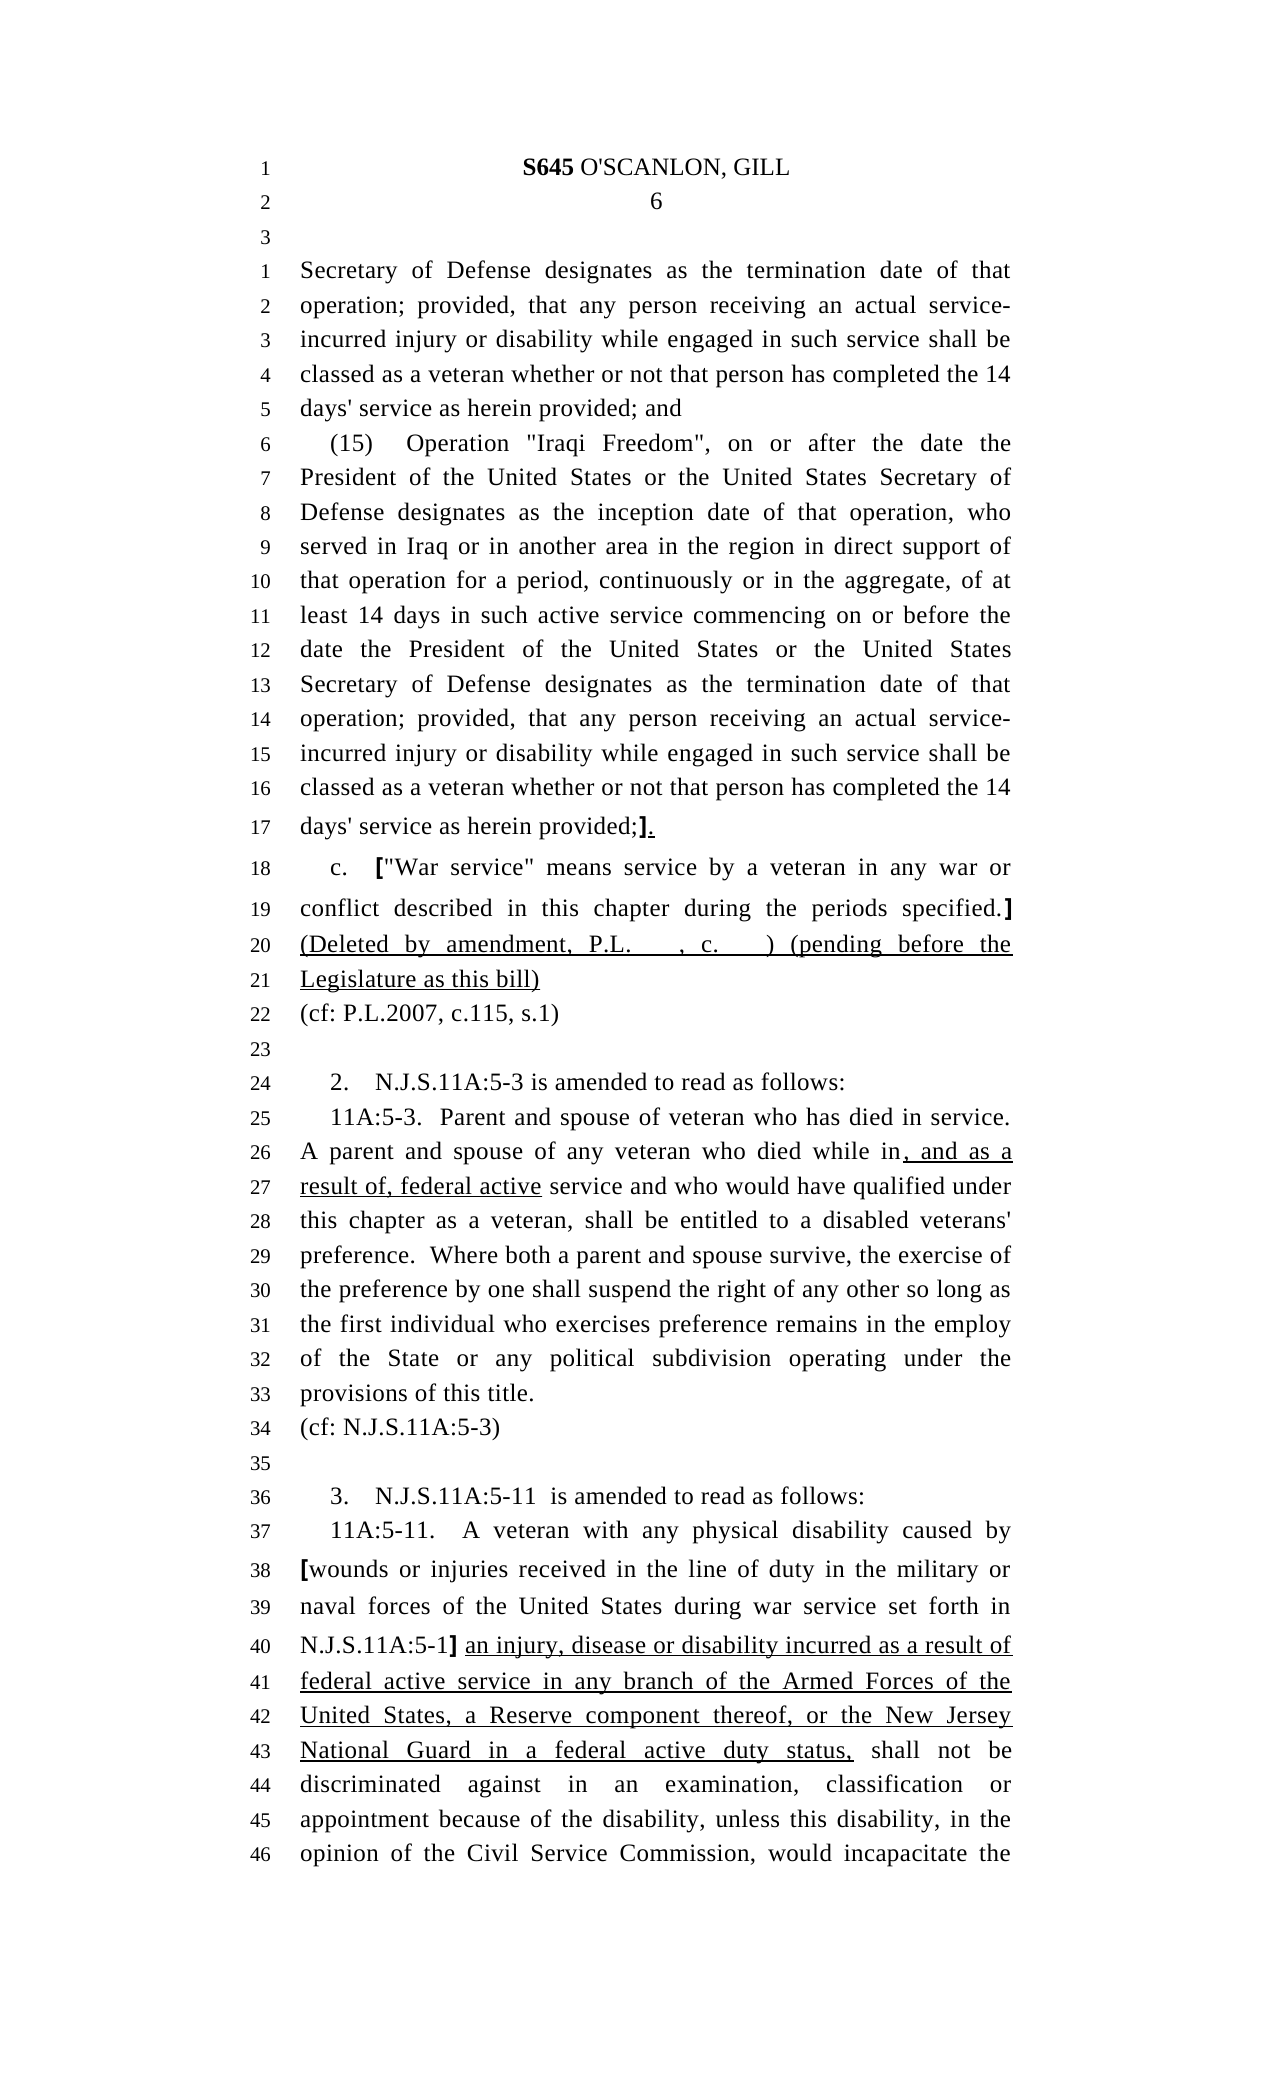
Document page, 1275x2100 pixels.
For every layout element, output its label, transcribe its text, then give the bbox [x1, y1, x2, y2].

text 3. N.J.S.11A:5-11 is amended to read as follows: [300, 1481, 1012, 1510]
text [300, 255, 1012, 422]
text 2. N.J.S.11A:5-3 is amended to read as follows: [300, 1067, 1012, 1096]
text (cf: P.L.2007, c.115, s.1) [300, 998, 1012, 1027]
text (cf: N.J.S.11A:5-3) [300, 1412, 1012, 1441]
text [300, 1727, 1012, 1867]
text 11A:5-3. Parent and spouse of veteran who has died in service. A parent and spouse of any veteran who died while in, and as a result of, federal active service and who would have qualified under this chapter as a veteran, shall be entitled to a disabled veterans' preference. Where both a parent and spouse survive, the exercise of the preference by one shall suspend the right of any other so long as the first individual who exercises preference remains in the employ of the State or any political subdivision operating under the provisions of this title. [300, 1102, 1012, 1406]
text (15) Operation "Iraqi Freedom", on or after the date the President of the United States or the United States Secretary of Defense designates as the inception date of that operation, who served in Iraq or in another area in the region in direct support of that operation for a period, continuously or in the aggregate, of at least 14 days in such active service commencing on or before the date the President of the United States or the United States Secretary of Defense designates as the termination date of that operation; provided, that any person receiving an actual service-incurred injury or disability while engaged in such service shall be classed as a veteran whether or not that person has completed the 14 days' service as herein provided;]. [300, 428, 1012, 842]
text c. ["War service" means service by a veteran in any war or conflict described in this chapter during the periods specified.] (Deleted by amendment, P.L. , c. ) (pending before the Legislature as this bill) [300, 849, 1012, 954]
text c. ["War service" means service by a veteran in any war or conflict described in this chapter during the periods specified.] (Deleted by amendment, P.L. , c. ) (pending before the Legislature as this bill) [300, 956, 1012, 993]
